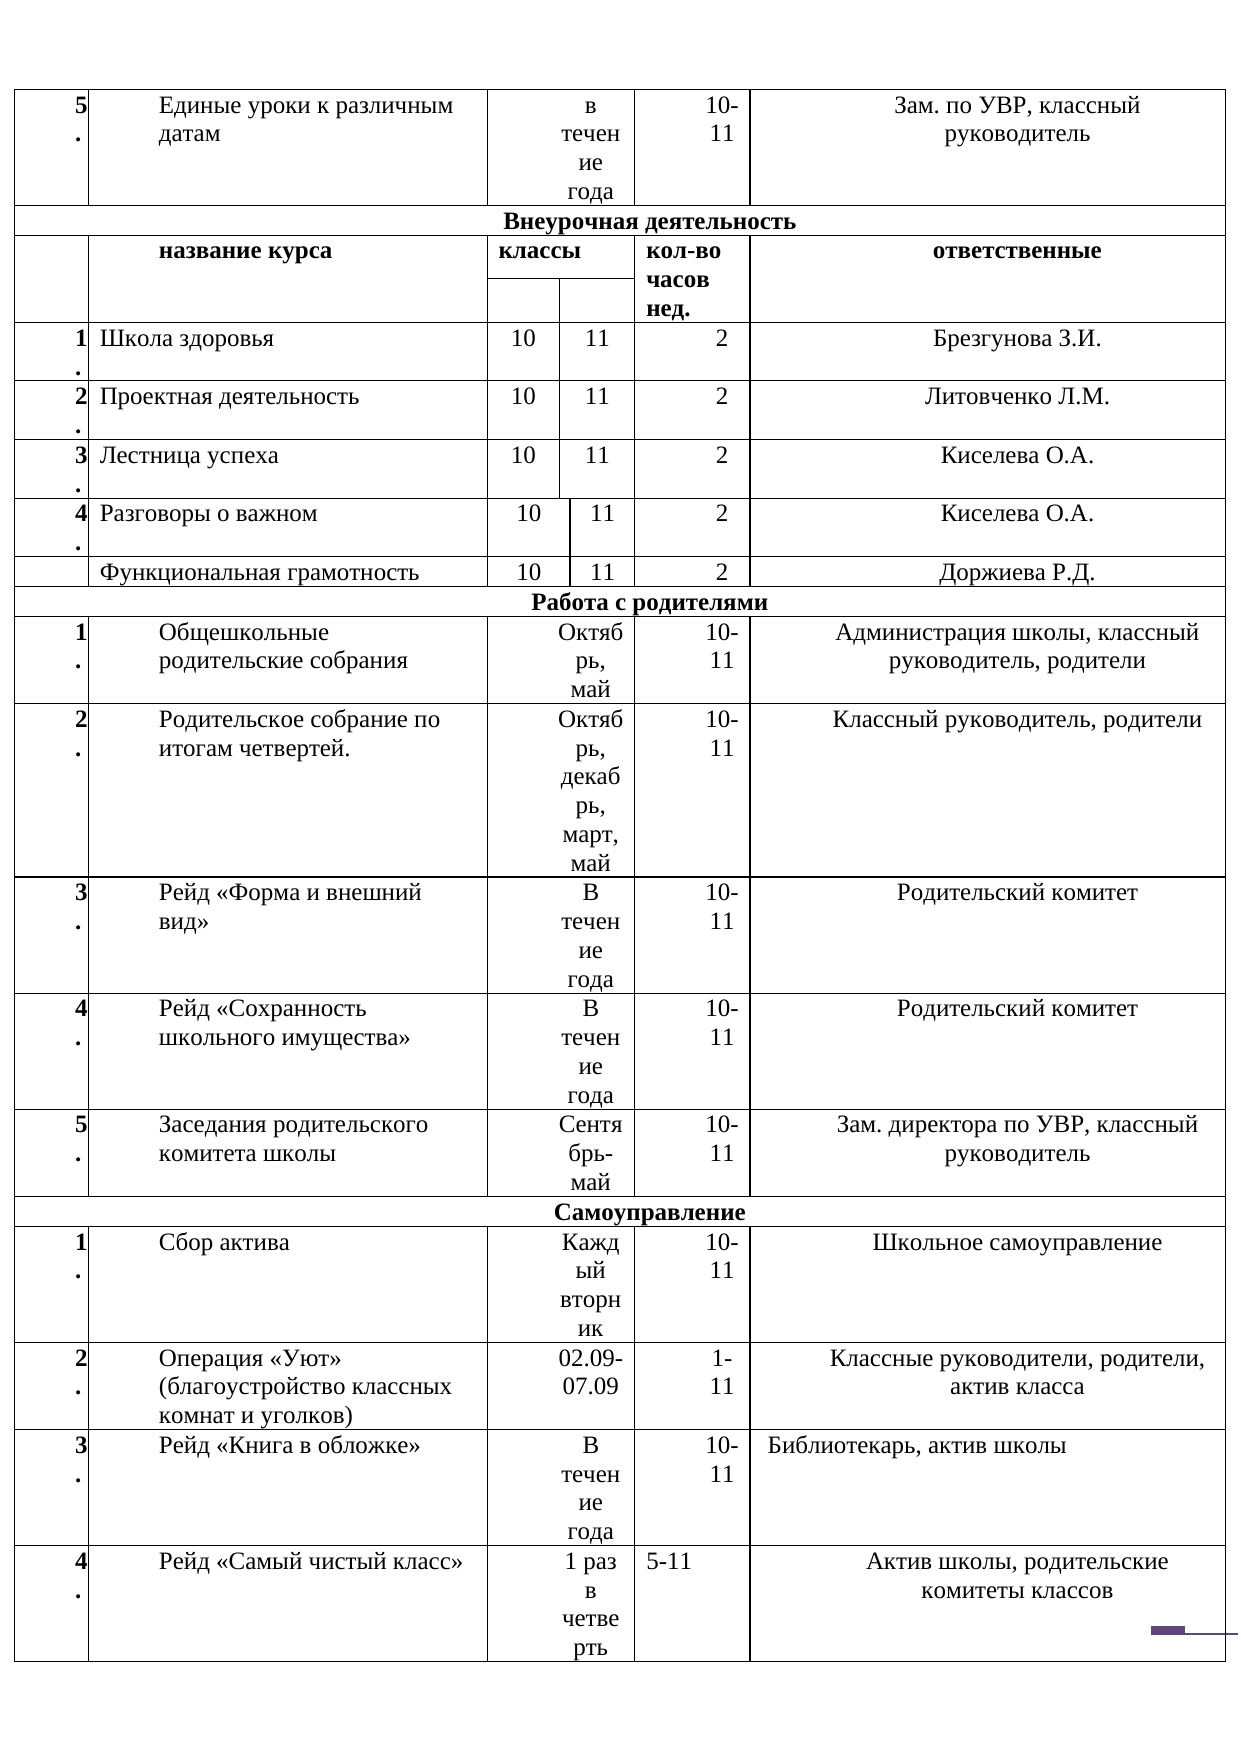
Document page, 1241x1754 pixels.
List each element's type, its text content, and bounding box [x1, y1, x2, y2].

table_cell Родительское собрание по итогам четвертей. [89, 704, 487, 876]
table_cell 11 [560, 381, 634, 439]
table_cell 4. [15, 1546, 88, 1661]
table_cell Самоуправление [15, 1197, 1225, 1226]
table_cell 5. [15, 1110, 88, 1196]
table_cell кол-во часов нед. [635, 236, 749, 322]
table_cell 1. [15, 1227, 88, 1342]
table_cell 10 [488, 557, 569, 586]
table_cell 10-11 [635, 994, 749, 1108]
table_cell 11 [560, 440, 634, 497]
table_cell 4. [15, 499, 88, 556]
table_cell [751, 90, 1225, 205]
table_cell 3. [15, 1430, 88, 1545]
table_cell Функциональная грамотность [89, 557, 487, 586]
table_cell ответственные [751, 236, 1225, 322]
table_cell В течение года [488, 878, 634, 992]
table_cell 2. [15, 381, 88, 439]
table_cell Сентябрь-май [488, 1110, 634, 1196]
table_cell В течение года [488, 994, 634, 1108]
table_cell 2 [635, 440, 749, 497]
table_cell 10-11 [635, 704, 749, 876]
table_cell 2 [635, 557, 749, 586]
table_cell Лестница успеха [89, 440, 487, 497]
table_cell 11 [560, 323, 634, 380]
table_cell Проектная деятельность [89, 381, 487, 439]
table_cell Библиотекарь, актив школы [751, 1430, 1225, 1545]
table_cell 10-11 [635, 1430, 749, 1545]
table_cell Внеурочная деятельность [15, 206, 1225, 234]
table_cell 1-11 [635, 1343, 749, 1429]
table_cell [15, 557, 88, 586]
table_cell Брезгунова З.И. [751, 323, 1225, 380]
table_cell Администрация школы, классный руководитель, родители [751, 617, 1225, 703]
table_cell [488, 279, 559, 322]
table_cell Родительский комитет [751, 878, 1225, 992]
table_cell Рейд «Сохранность школьного имущества» [89, 994, 487, 1108]
table_cell [560, 279, 634, 322]
table_cell 10-11 [635, 878, 749, 992]
table_cell 4. [15, 994, 88, 1108]
table_cell Зам. директора по УВР, классный руководитель [751, 1110, 1225, 1196]
table_cell Доржиева Р.Д. [751, 557, 1225, 586]
table_cell 10-11 [635, 1110, 749, 1196]
table_cell название курса [89, 236, 487, 322]
table_cell 2 [635, 499, 749, 556]
table_cell классы [488, 236, 634, 278]
table_cell Октябрь, декабрь, март, май [488, 704, 634, 876]
table_cell Сбор актива [89, 1227, 487, 1342]
table_cell 10 [488, 499, 569, 556]
table_cell Литовченко Л.М. [751, 381, 1225, 439]
table_cell Разговоры о важном [89, 499, 487, 556]
table_cell 5-11 [635, 1546, 749, 1661]
table_cell 1. [15, 323, 88, 380]
table_cell Родительский комитет [751, 994, 1225, 1108]
table_cell Общешкольные родительские собрания [89, 617, 487, 703]
table_cell Заседания родительского комитета школы [89, 1110, 487, 1196]
table_cell 2 [635, 323, 749, 380]
table_cell Рейд «Книга в обложке» [89, 1430, 487, 1545]
table_cell Классные руководители, родители, актив класса [751, 1343, 1225, 1429]
table_cell Операция «Уют» (благоустройство классных комнат и уголков) [89, 1343, 487, 1429]
table_cell 11 [571, 557, 634, 586]
table_cell 2. [15, 1343, 88, 1429]
table_cell Октябрь, май [488, 617, 634, 703]
table_cell 1. [15, 617, 88, 703]
table_cell Рейд «Форма и внешний вид» [89, 878, 487, 992]
table_cell Киселева О.А. [751, 440, 1225, 497]
table_cell 10-11 [635, 617, 749, 703]
table_cell 5. [15, 90, 88, 205]
table_cell 2. [15, 704, 88, 876]
table_cell 3. [15, 878, 88, 992]
table_cell 10-11 [635, 90, 749, 205]
table_cell 11 [571, 499, 634, 556]
table_cell Каждый вторник [488, 1227, 634, 1342]
table_cell Школа здоровья [89, 323, 487, 380]
table_cell 10 [488, 381, 559, 439]
table_cell 10 [488, 323, 559, 380]
table_cell Актив школы, родительские комитеты классов [751, 1546, 1225, 1661]
table_cell Киселева О.А. [751, 499, 1225, 556]
table_cell 10-11 [635, 1227, 749, 1342]
table_cell 10 [488, 440, 559, 497]
table_cell Школьное самоуправление [751, 1227, 1225, 1342]
table_cell 02.09-07.09 [488, 1343, 634, 1429]
table_cell в течение года [488, 90, 634, 205]
table_cell 3. [15, 440, 88, 497]
table_cell 1 раз в четверть [488, 1546, 634, 1661]
table_cell Работа с родителями [15, 587, 1225, 616]
table_cell Рейд «Самый чистый класс» [89, 1546, 487, 1661]
table_cell Единые уроки к различным датам [89, 90, 487, 205]
table_cell Классный руководитель, родители [751, 704, 1225, 876]
table_cell 2 [635, 381, 749, 439]
table_cell В течение года [488, 1430, 634, 1545]
table_cell [15, 236, 88, 322]
